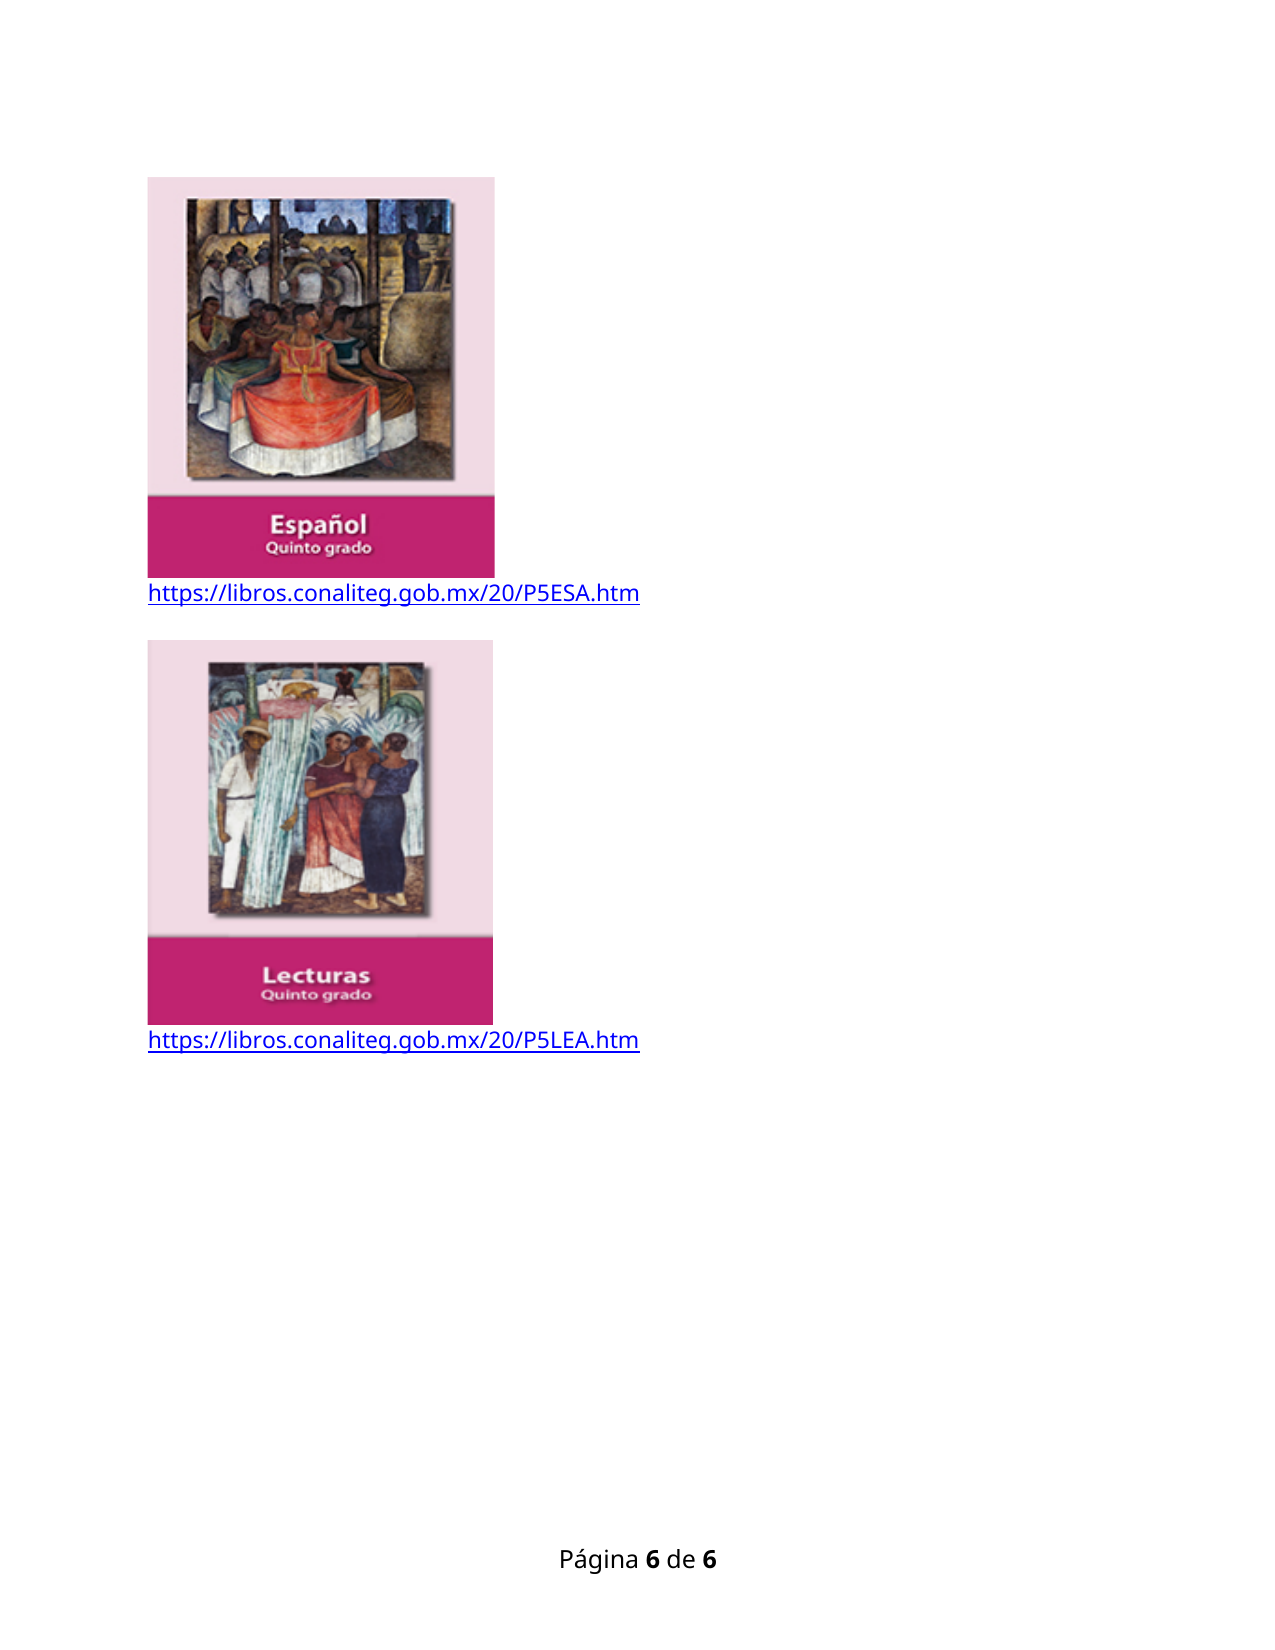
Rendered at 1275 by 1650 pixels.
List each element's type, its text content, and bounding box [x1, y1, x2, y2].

text https://libros.conaliteg.gob.mx/20/P5LEA.htm [148, 1024, 1127, 1056]
picture [147, 177, 495, 578]
picture [147, 640, 493, 1025]
text https://libros.conaliteg.gob.mx/20/P5ESA.htm [148, 577, 1127, 609]
